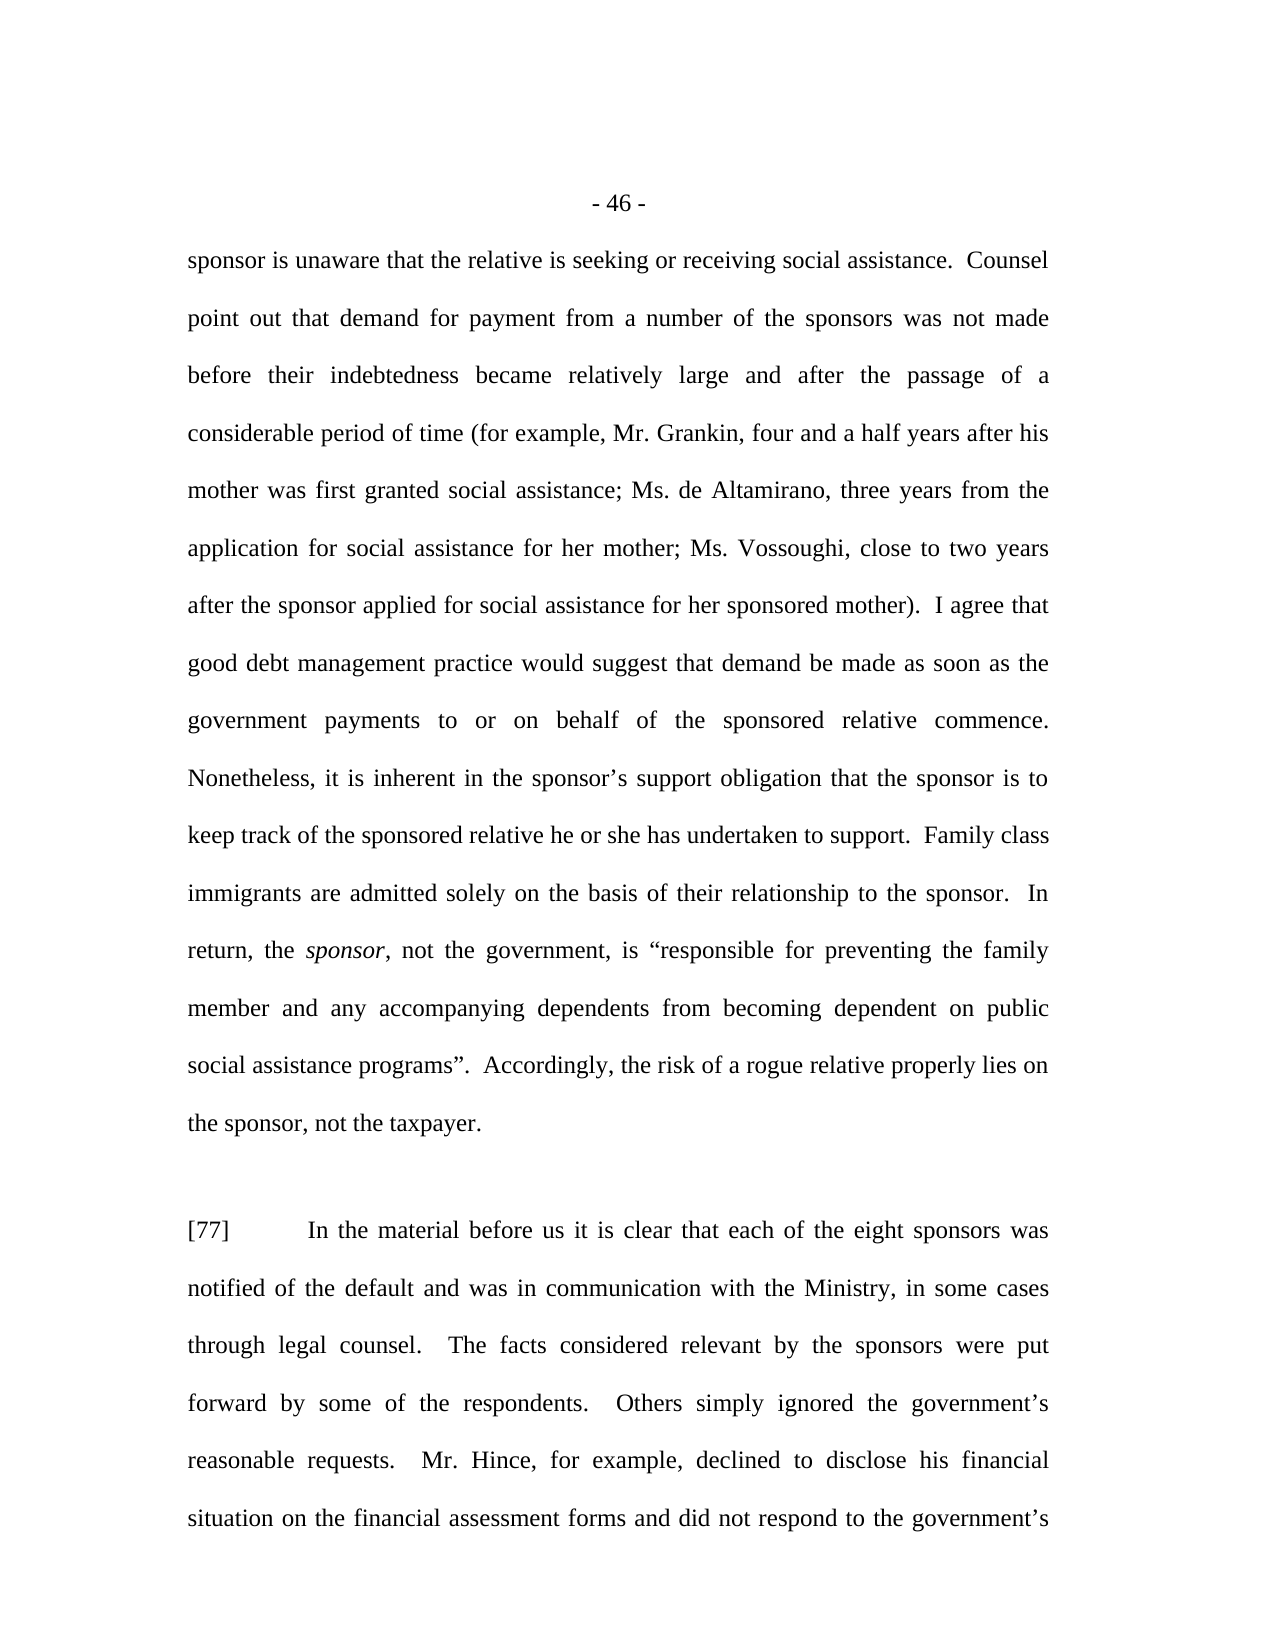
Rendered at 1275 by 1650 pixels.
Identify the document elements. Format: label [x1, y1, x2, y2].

text [187, 245, 1050, 1136]
text [187, 1215, 1050, 1531]
